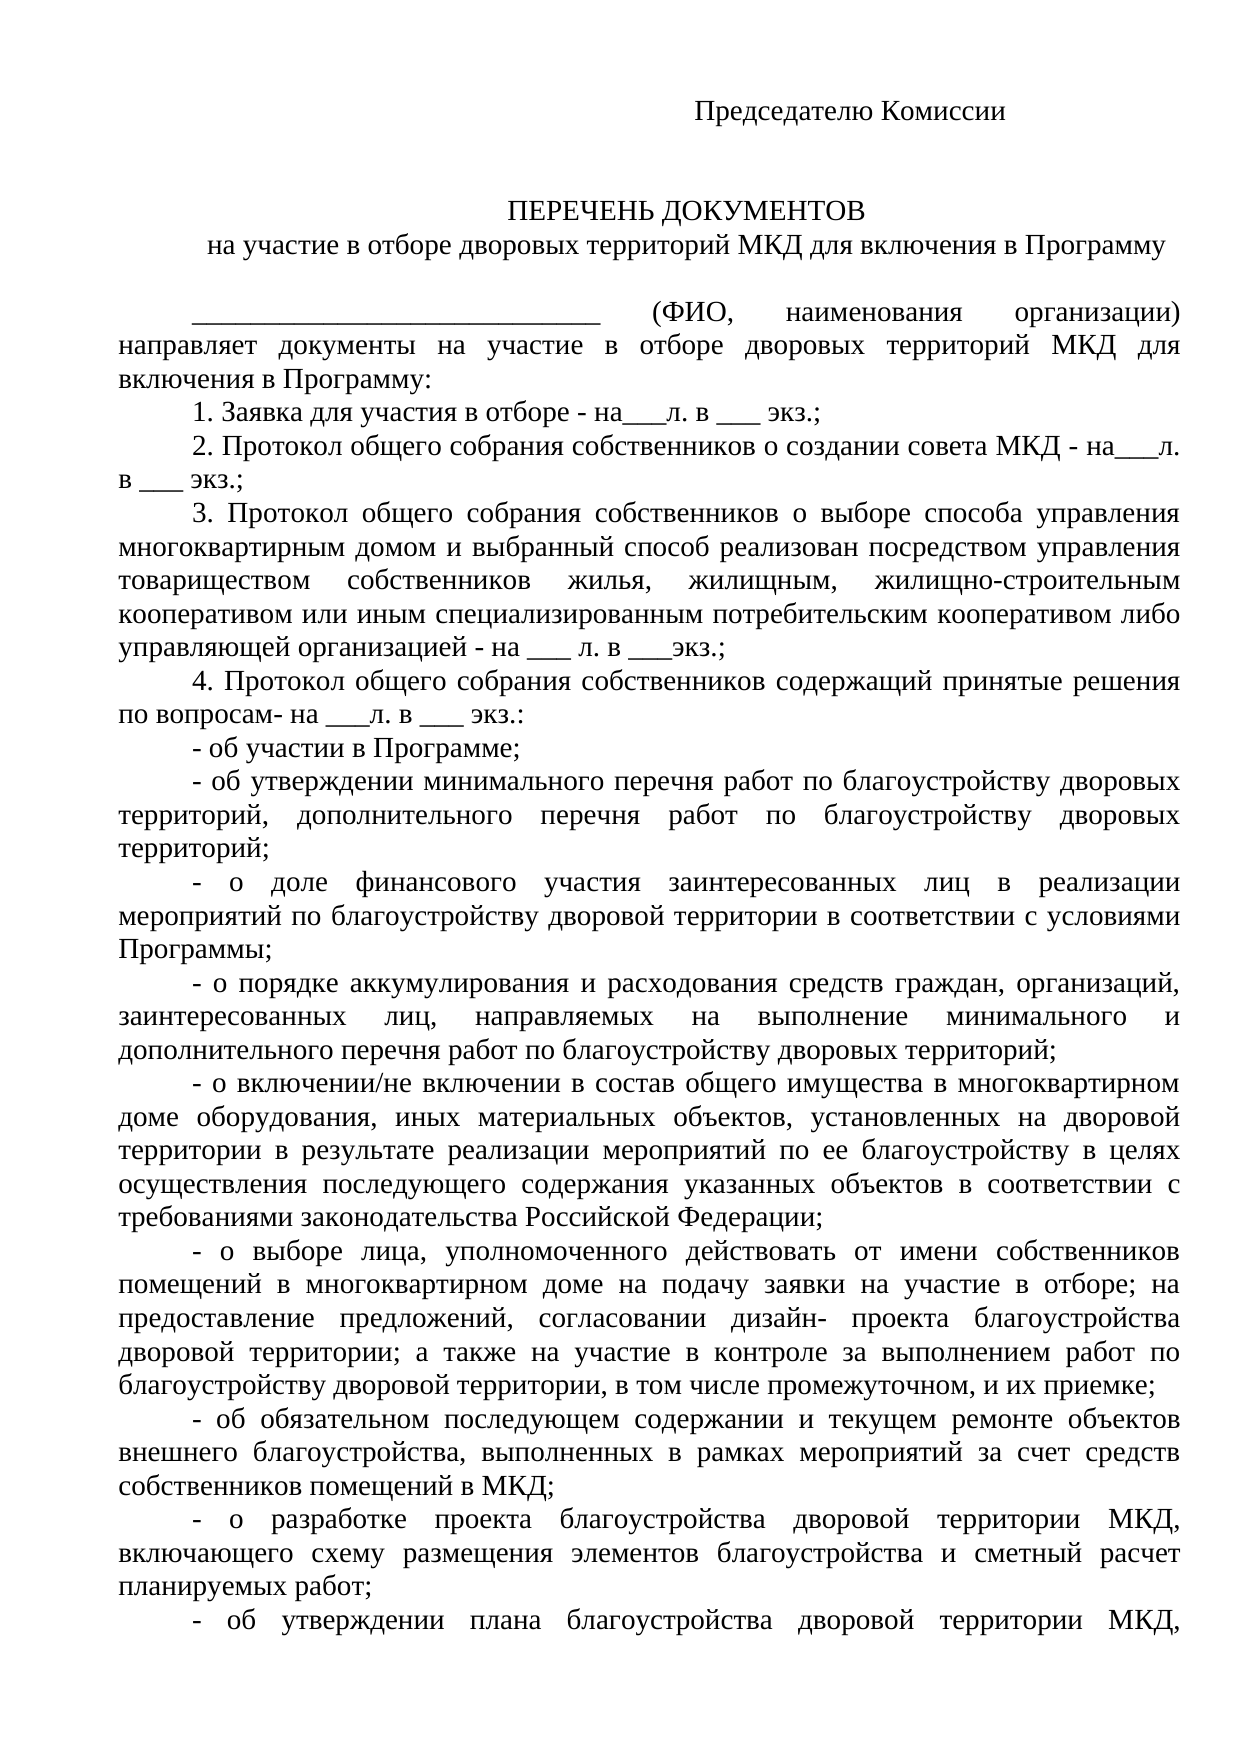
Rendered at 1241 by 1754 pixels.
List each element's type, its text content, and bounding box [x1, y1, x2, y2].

text - об участии в Программе; [118, 730, 1181, 763]
text - о включении/не включении в состав общего имущества в многоквартирном доме оборудования, иных материальных объектов, установленных на дворовой территории в результате реализации мероприятий по ее благоустройству в целях осуществления последующего содержания указанных объектов в соответствии с требованиями законодательства Российской Федерации; [118, 1065, 1181, 1233]
text 2. Протокол общего собрания собственников о создании совета МКД - на___л. в ___ экз.; [118, 428, 1181, 495]
text 4. Протокол общего собрания собственников содержащий принятые решения по вопросам- на ___л. в ___ экз.: [118, 663, 1181, 730]
text ПЕРЕЧЕНЬ ДОКУМЕНТОВ [118, 193, 1181, 227]
text - о разработке проекта благоустройства дворовой территории МКД, включающего схему размещения элементов благоустройства и сметный расчет планируемых работ; [118, 1501, 1181, 1602]
text - о доле финансового участия заинтересованных лиц в реализации мероприятий по благоустройству дворовой территории в соответствии с условиями Программы; [118, 864, 1181, 965]
text 1. Заявка для участия в отборе - на___л. в ___ экз.; [118, 394, 1181, 428]
text - о выборе лица, уполномоченного действовать от имени собственников помещений в многоквартирном доме на подачу заявки на участие в отборе; на предоставление предложений, согласовании дизайн- проекта благоустройства дворовой территории; а также на участие в контроле за выполнением работ по благоустройству дворовой территории, в том числе промежуточном, и их приемке; [118, 1233, 1181, 1401]
text Председателю Комиссии [694, 93, 1181, 126]
text ____________________________ (ФИО, наименования организации) направляет документы на участие в отборе дворовых территорий МКД для включения в Программу: [118, 294, 1181, 394]
text 3. Протокол общего собрания собственников о выборе способа управления многоквартирным домом и выбранный способ реализован посредством управления товариществом собственников жилья, жилищным, жилищно-строительным кооперативом или иным специализированным потребительским кооперативом либо управляющей организацией - на ___ л. в ___экз.; [118, 495, 1181, 663]
text - о порядке аккумулирования и расходования средств граждан, организаций, заинтересованных лиц, направляемых на выполнение минимального и дополнительного перечня работ по благоустройству дворовых территорий; [118, 965, 1181, 1065]
text - об утверждении минимального перечня работ по благоустройству дворовых территорий, дополнительного перечня работ по благоустройству дворовых территорий; [118, 763, 1181, 864]
text на участие в отборе дворовых территорий МКД для включения в Программу [118, 227, 1181, 260]
text - об обязательном последующем содержании и текущем ремонте объектов внешнего благоустройства, выполненных в рамках мероприятий за счет средств собственников помещений в МКД; [118, 1401, 1181, 1501]
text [118, 1602, 1181, 1636]
